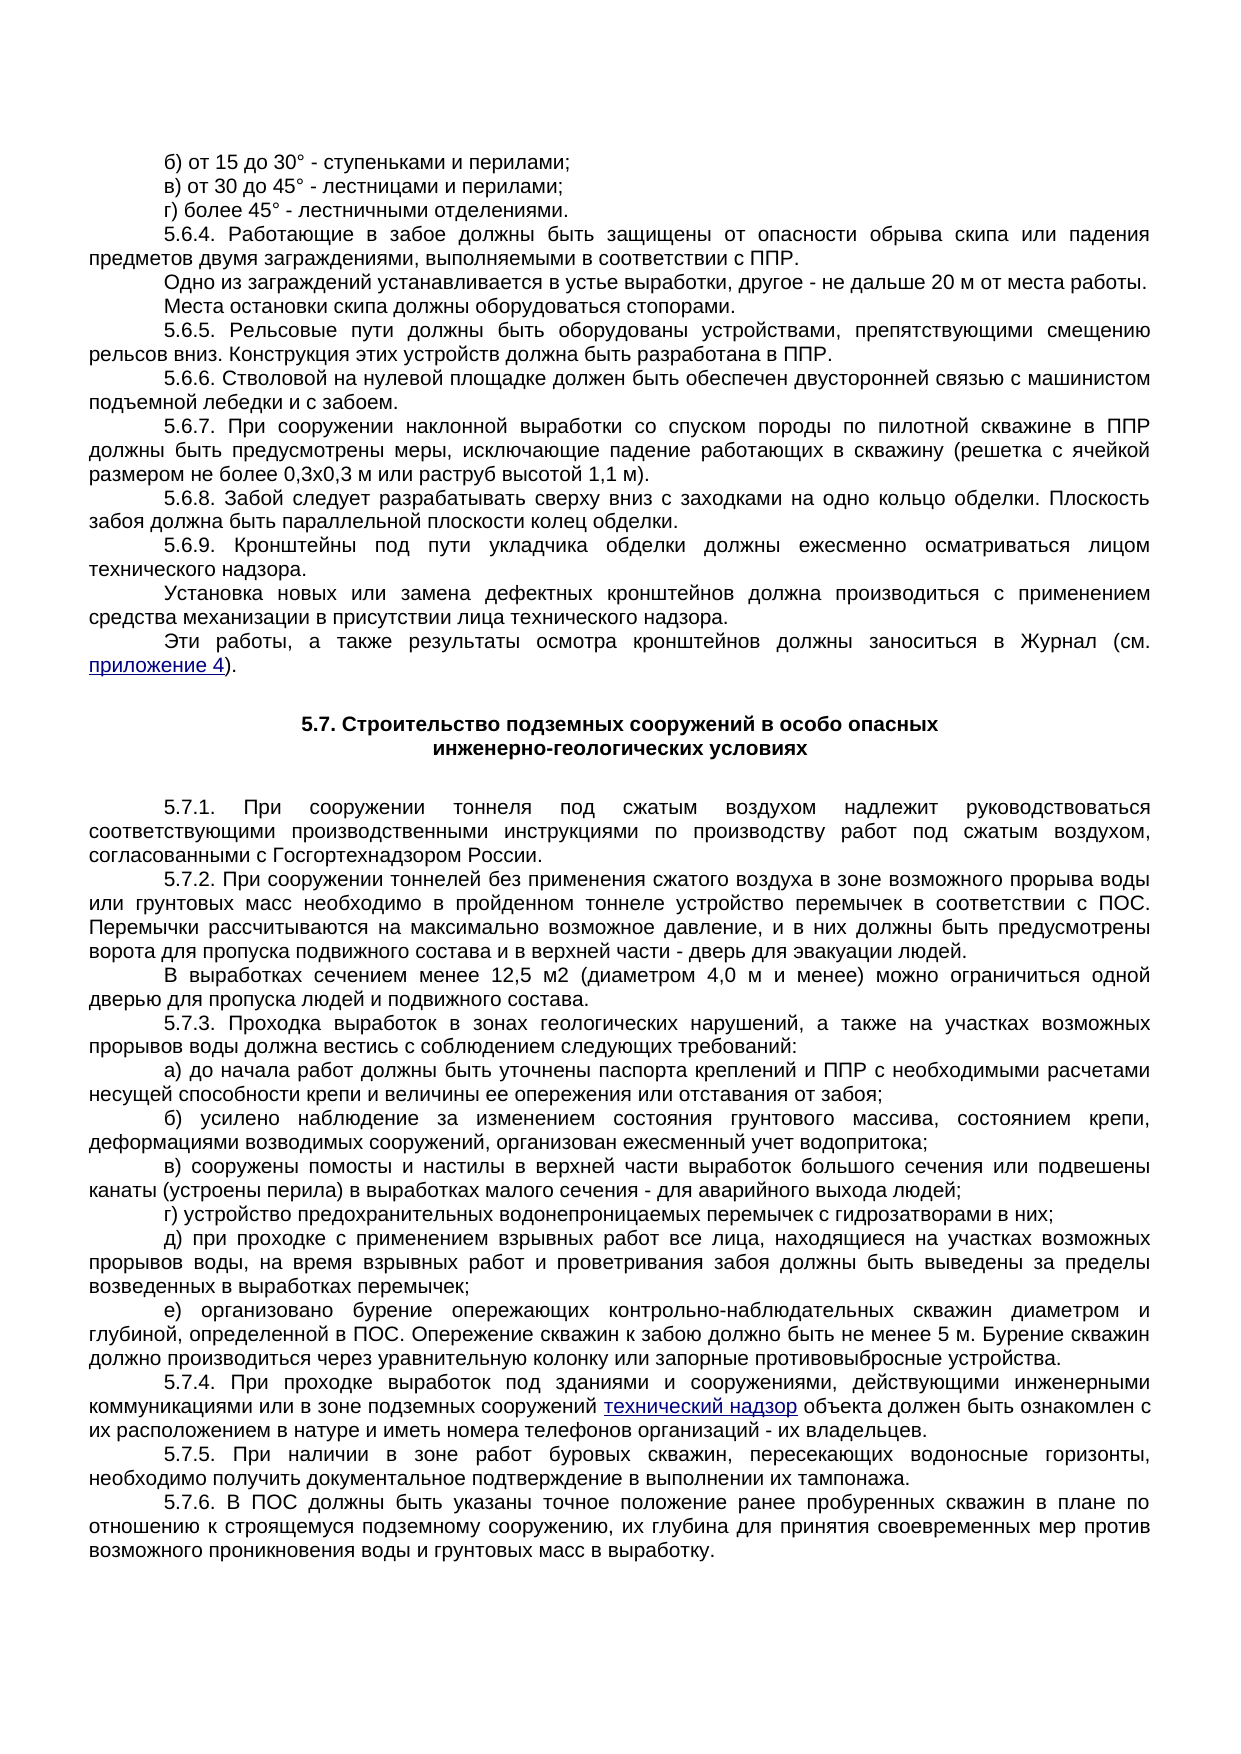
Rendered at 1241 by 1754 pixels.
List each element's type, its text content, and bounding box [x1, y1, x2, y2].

text б) от 15 до 30° - ступеньками и перилами; [88, 150, 1152, 174]
text 5.6.4. Работающие в забое должны быть защищены от опасности обрыва скипа или падения предметов двумя заграждениями, выполняемыми в соответствии с ППР. [88, 222, 1152, 270]
text г) более 45° - лестничными отделениями. [88, 198, 1152, 222]
text г) устройство предохранительных водонепроницаемых перемычек с гидрозатворами в них; [88, 1202, 1152, 1226]
text 5.7.1. При сооружении тоннеля под сжатым воздухом надлежит руководствоваться соответствующими производственными инструкциями по производству работ под сжатым воздухом, согласованными с Госгортехнадзором России. [88, 795, 1152, 867]
text 5.6.5. Рельсовые пути должны быть оборудованы устройствами, препятствующими смещению рельсов вниз. Конструкция этих устройств должна быть разработана в ППР. [88, 318, 1152, 366]
text 5.7.6. В ПОС должны быть указаны точное положение ранее пробуренных скважин в плане по отношению к строящемуся подземному сооружению, их глубина для принятия своевременных мер против возможного проникновения воды и грунтовых масс в выработку. [88, 1489, 1152, 1561]
text 5.6.6. Стволовой на нулевой площадке должен быть обеспечен двусторонней связью с машинистом подъемной лебедки и с забоем. [88, 366, 1152, 413]
text в) от 30 до 45° - лестницами и перилами; [88, 174, 1152, 198]
text б) усилено наблюдение за изменением состояния грунтового массива, состоянием крепи, деформациями возводимых сооружений, организован ежесменный учет водопритока; [88, 1106, 1152, 1154]
text В выработках сечением менее 12,5 м2 (диаметром 4,0 м и менее) можно ограничиться одной дверью для пропуска людей и подвижного состава. [88, 962, 1152, 1010]
text Одно из заграждений устанавливается в устье выработки, другое - не дальше 20 м от места работы. [88, 270, 1152, 294]
text 5.7.2. При сооружении тоннелей без применения сжатого воздуха в зоне возможного прорыва воды или грунтовых масс необходимо в пройденном тоннеле устройство перемычек в соответствии с ПОС. Перемычки рассчитываются на максимально возможное давление, и в них должны быть предусмотрены ворота для пропуска подвижного состава и в верхней части - дверь для эвакуации людей. [88, 867, 1152, 962]
text 5.7.5. При наличии в зоне работ буровых скважин, пересекающих водоносные горизонты, необходимо получить документальное подтверждение в выполнении их тампонажа. [88, 1442, 1152, 1489]
text 5.6.7. При сооружении наклонной выработки со спуском породы по пилотной скважине в ППР должны быть предусмотрены меры, исключающие падение работающих в скважину (решетка с ячейкой размером не более 0,3х0,3 м или раструб высотой 1,1 м). [88, 413, 1152, 485]
text а) до начала работ должны быть уточнены паспорта креплений и ППР с необходимыми расчетами несущей способности крепи и величины ее опережения или отставания от забоя; [88, 1058, 1152, 1106]
list 5.7. Строительство подземных сооружений в особо опасных инженерно-геологических условиях [88, 712, 1152, 760]
text Установка новых или замена дефектных кронштейнов должна производиться с применением средства механизации в присутствии лица технического надзора. [88, 581, 1152, 629]
text д) при проходке с применением взрывных работ все лица, находящиеся на участках возможных прорывов воды, на время взрывных работ и проветривания забоя должны быть выведены за пределы возведенных в выработках перемычек; [88, 1226, 1152, 1298]
text 5.6.9. Кронштейны под пути укладчика обделки должны ежесменно осматриваться лицом технического надзора. [88, 533, 1152, 581]
text в) сооружены помосты и настилы в верхней части выработок большого сечения или подвешены канаты (устроены перила) в выработках малого сечения - для аварийного выхода людей; [88, 1154, 1152, 1202]
text 5.7.4. При проходке выработок под зданиями и сооружениями, действующими инженерными коммуникациями или в зоне подземных сооружений технический надзор объекта должен быть ознакомлен с их расположением в натуре и иметь номера телефонов организаций - их владельцев. [88, 1370, 1152, 1442]
text 5.6.8. Забой следует разрабатывать сверху вниз с заходками на одно кольцо обделки. Плоскость забоя должна быть параллельной плоскости колец обделки. [88, 485, 1152, 533]
text Эти работы, а также результаты осмотра кронштейнов должны заноситься в Журнал (см. приложение 4). [88, 629, 1152, 677]
text 5.7.3. Проходка выработок в зонах геологических нарушений, а также на участках возможных прорывов воды должна вестись с соблюдением следующих требований: [88, 1010, 1152, 1058]
text Места остановки скипа должны оборудоваться стопорами. [88, 294, 1152, 318]
text е) организовано бурение опережающих контрольно-наблюдательных скважин диаметром и глубиной, определенной в ПОС. Опережение скважин к забою должно быть не менее 5 м. Бурение скважин должно производиться через уравнительную колонку или запорные противовыбросные устройства. [88, 1298, 1152, 1370]
